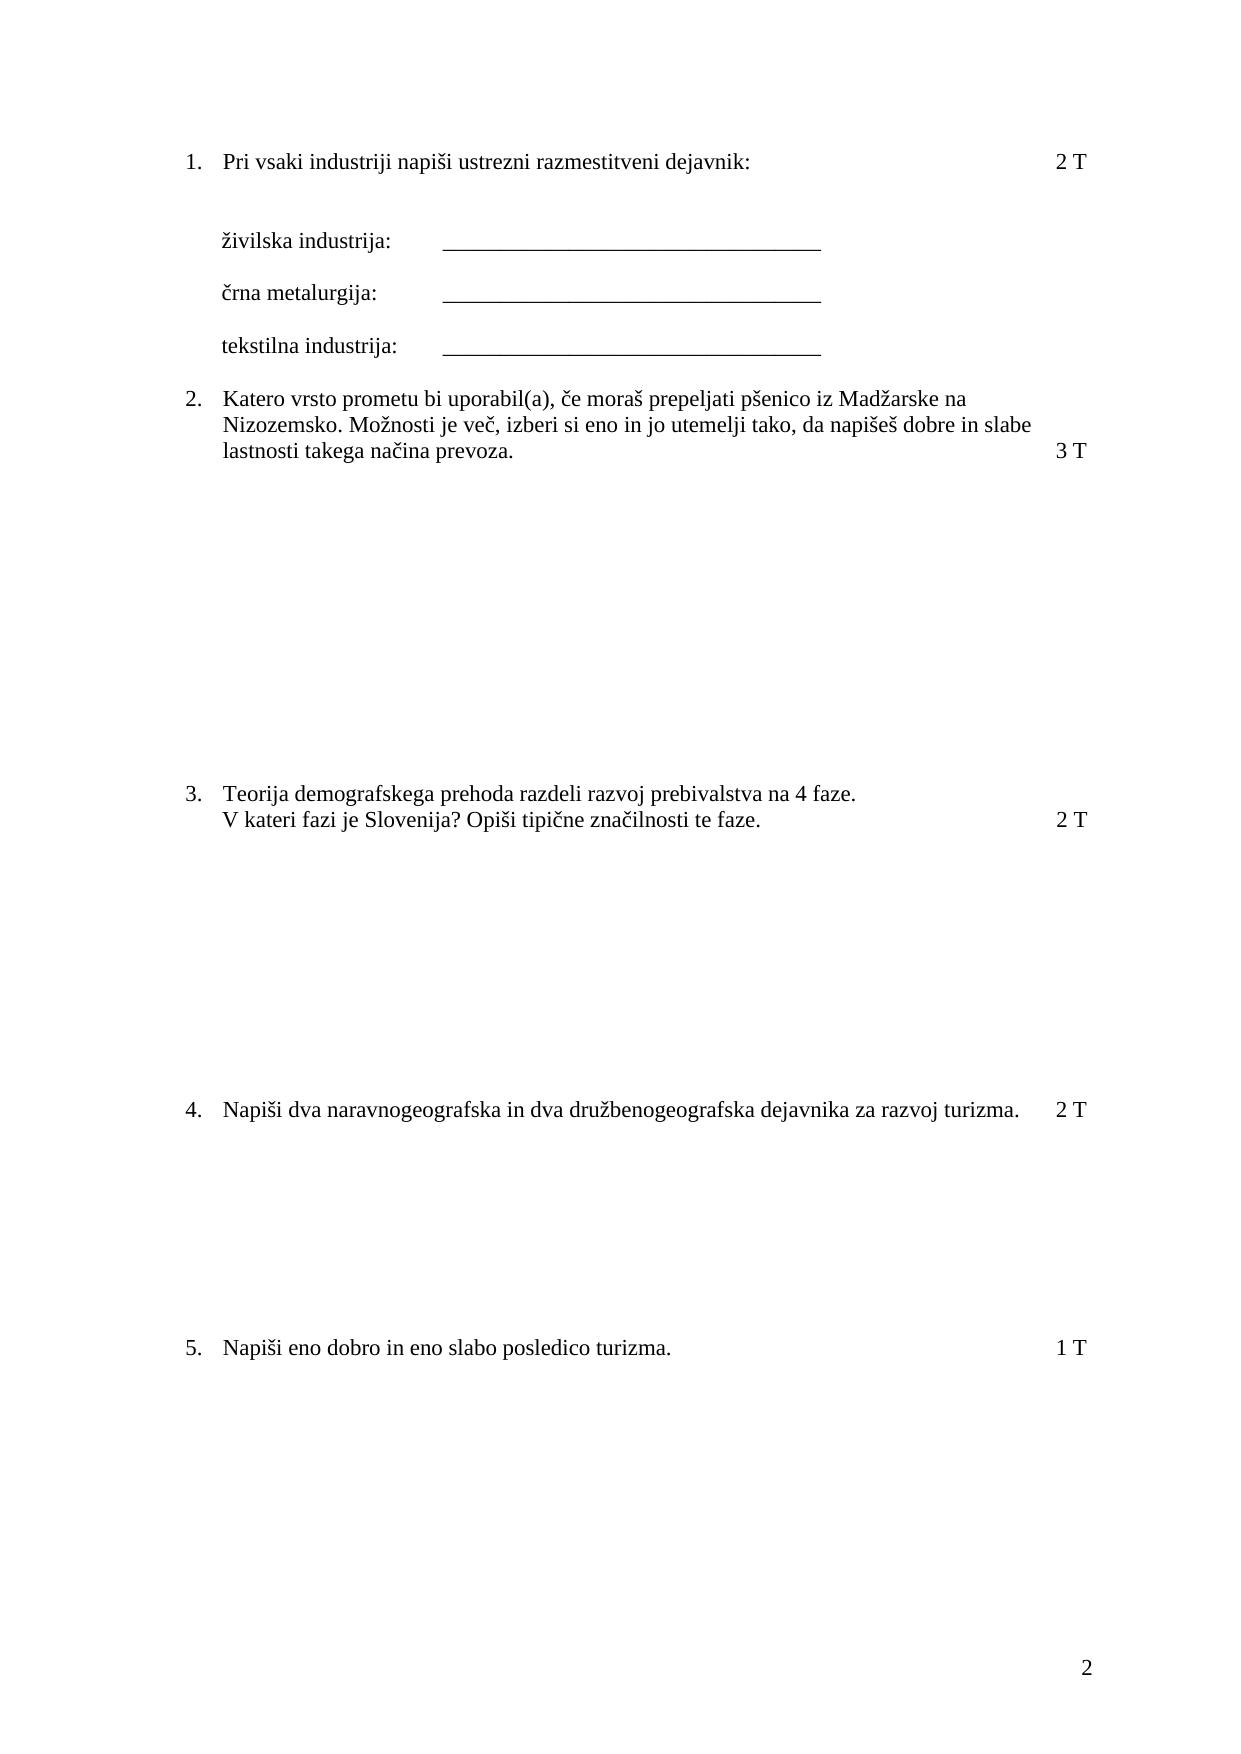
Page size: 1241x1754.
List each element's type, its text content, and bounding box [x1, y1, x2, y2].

list Napiši dva naravnogeografska in dva družbenogeografska dejavnika za razvoj turizma. 2 T [185, 1096, 1092, 1123]
list Napiši eno dobro in eno slabo posledico turizma. 1 T [185, 1334, 1092, 1360]
text črna metalurgija: _________________________________ [148, 279, 1092, 306]
text V kateri fazi je Slovenija? Opiši tipične značilnosti te faze. 2 T [148, 807, 1092, 833]
text tekstilna industrija: _________________________________ [148, 332, 1092, 358]
list Katero vrsto prometu bi uporabil(a), če moraš prepeljati pšenico iz Madžarske na Nizozemsko. Možnosti je več, izberi si eno in jo utemelji tako, da napišeš dobre in slabe lastnosti takega načina prevoza. 3 T [185, 385, 1092, 464]
list Pri vsaki industriji napiši ustrezni razmestitveni dejavnik: 2 T [185, 148, 1092, 174]
text živilska industrija: _________________________________ [148, 227, 1092, 253]
list Teorija demografskega prehoda razdeli razvoj prebivalstva na 4 faze. [185, 780, 1092, 807]
